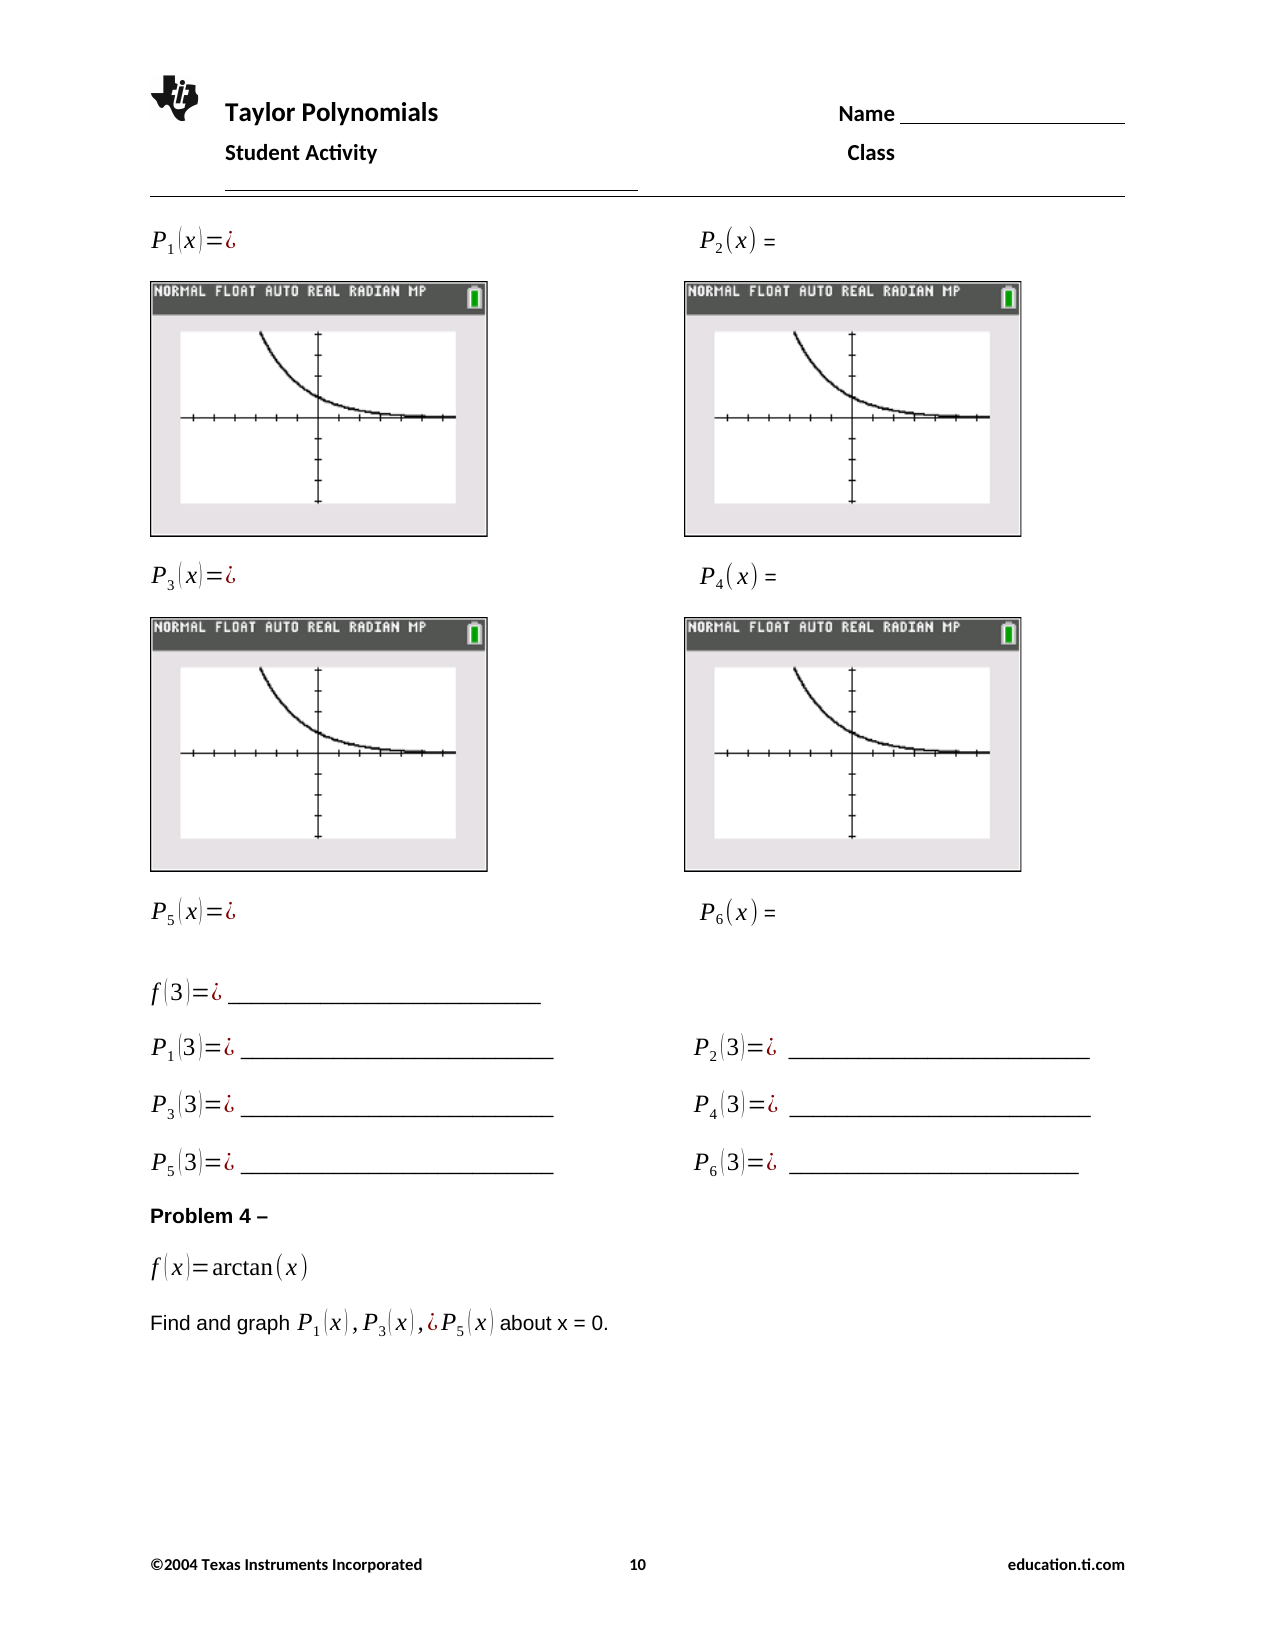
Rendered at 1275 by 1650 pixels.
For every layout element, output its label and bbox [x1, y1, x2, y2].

picture [150, 617, 488, 872]
picture [684, 617, 1022, 872]
picture [150, 281, 488, 537]
picture [150, 75, 199, 122]
table_header [139, 225, 1134, 1363]
picture [684, 281, 1022, 537]
